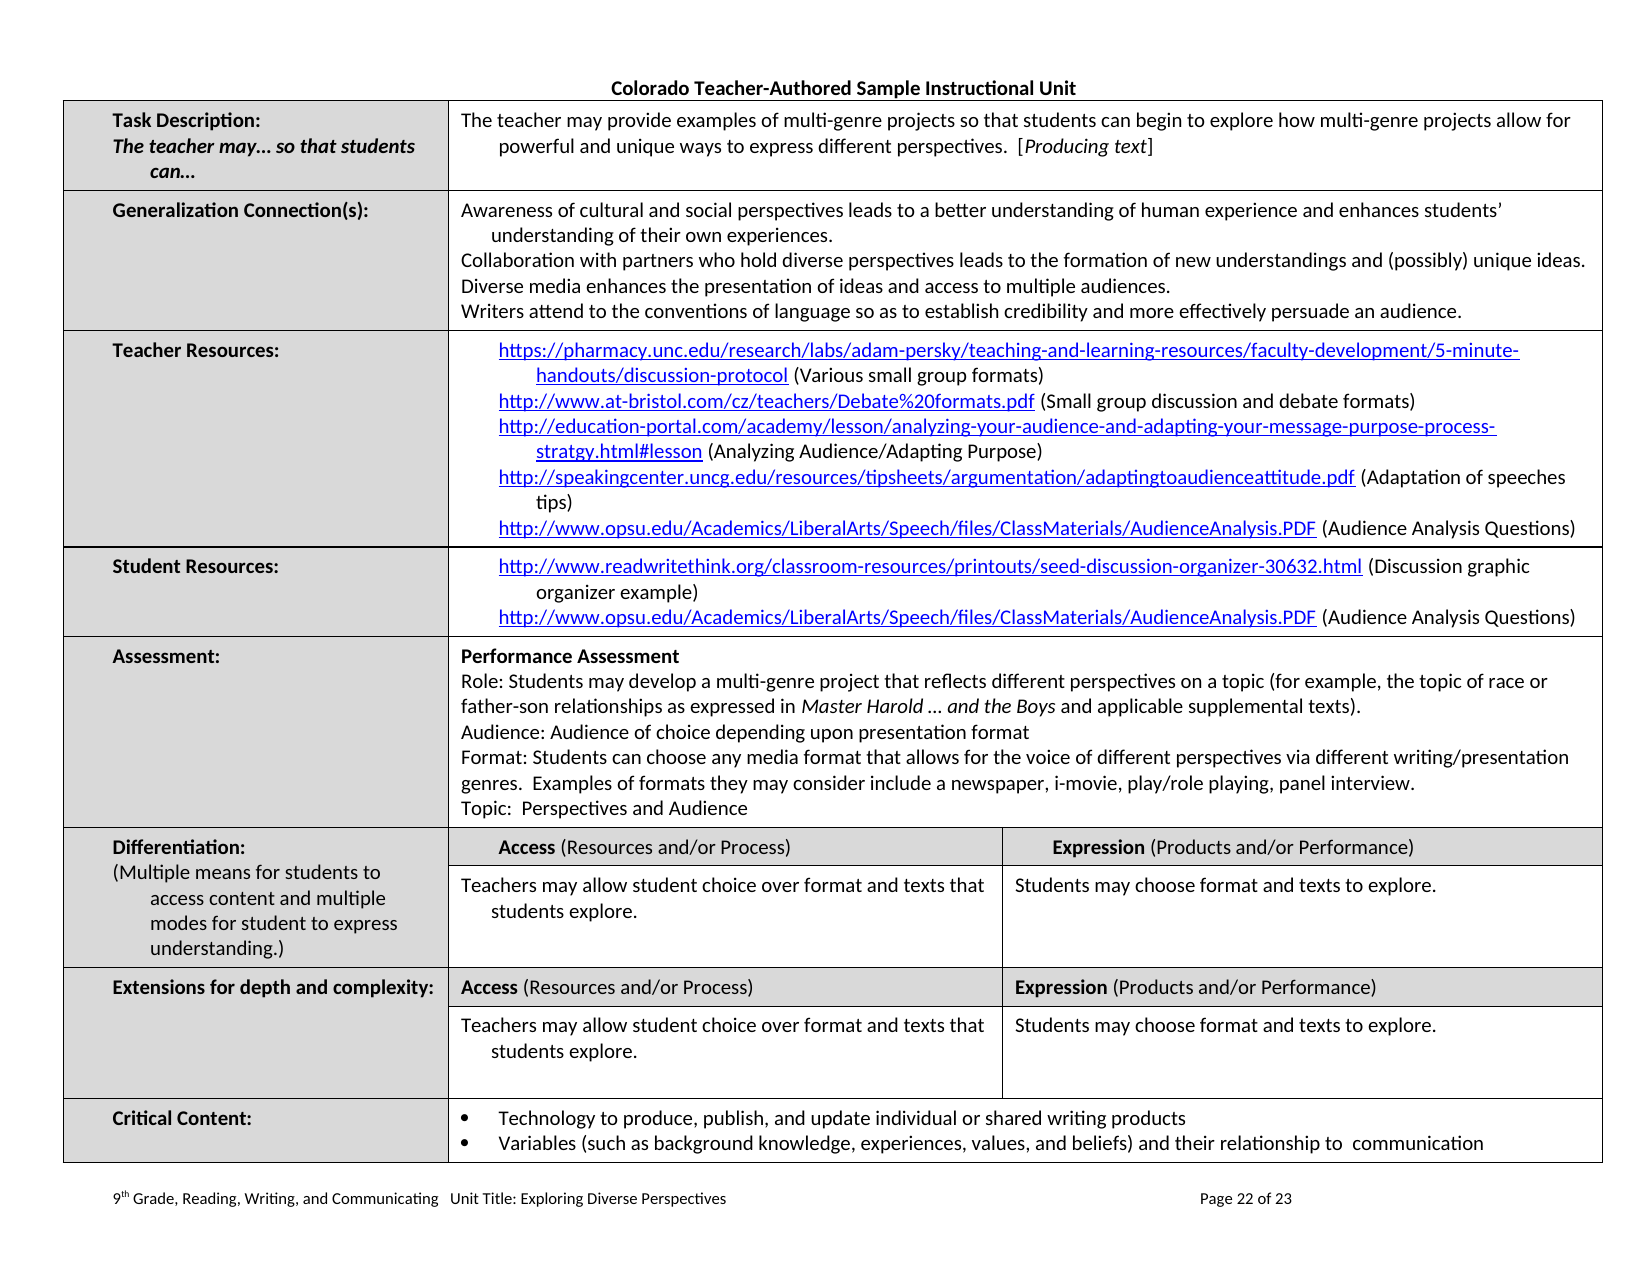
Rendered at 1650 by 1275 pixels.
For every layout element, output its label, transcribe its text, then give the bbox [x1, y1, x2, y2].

table_cell Student Resources: [64, 548, 448, 636]
table_cell Awareness of cultural and social perspectives leads to a better understanding of human experience and enhances students’ understanding of their own experiences. Collaboration with partners who hold diverse perspectives leads to the formation of new understandings and (possibly) unique ideas. Diverse media enhances the presentation of ideas and access to multiple audiences. Writers attend to the conventions of language so as to establish credibility and more effectively persuade an audience. [449, 191, 1602, 330]
table_cell Teachers may allow student choice over format and texts that students explore. [449, 1007, 1002, 1098]
table_cell Teachers may allow student choice over format and texts that students explore. [449, 866, 1002, 967]
table_cell Expression (Products and/or Performance) [1003, 968, 1602, 1006]
table_cell Critical Content: [64, 1099, 448, 1162]
table_cell Extensions for depth and complexity: [64, 968, 448, 1098]
table_cell Task Description: The teacher may… so that students can… [64, 101, 448, 190]
table_cell Differentiation: (Multiple means for students to access content and multiple modes for student to express understanding.) [64, 828, 448, 967]
table_cell Access (Resources and/or Process) [449, 968, 1002, 1006]
table_cell Access (Resources and/or Process) [449, 828, 1002, 865]
table_cell Generalization Connection(s): [64, 191, 448, 330]
table_cell Students may choose format and texts to explore. [1003, 1007, 1602, 1098]
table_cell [449, 1099, 1602, 1162]
table_cell Performance Assessment Role: Students may develop a multi-genre project that reflects different perspectives on a topic (for example, the topic of race or father-son relationships as expressed in Master Harold … and the Boys and applicable supplemental texts). Audience: Audience of choice depending upon presentation format Format: Students can choose any media format that allows for the voice of different perspectives via different writing/presentation genres. Examples of formats they may consider include a newspaper, i-movie, play/role playing, panel interview. Topic: Perspectives and Audience [449, 637, 1602, 827]
table_cell Assessment: [64, 637, 448, 827]
table_cell Students may choose format and texts to explore. [1003, 866, 1602, 967]
table_cell The teacher may provide examples of multi-genre projects so that students can begin to explore how multi-genre projects allow for powerful and unique ways to express different perspectives. [Producing text] [449, 101, 1602, 190]
table_cell http://www.readwritethink.org/classroom-resources/printouts/seed-discussion-organizer-30632.html (Discussion graphic organizer example) http://www.opsu.edu/Academics/LiberalArts/Speech/files/ClassMaterials/AudienceAnalysis.PDF (Audience Analysis Questions) [449, 548, 1602, 636]
table_cell Teacher Resources: [64, 331, 448, 546]
table_cell https://pharmacy.unc.edu/research/labs/adam-persky/teaching-and-learning-resources/faculty-development/5-minute-handouts/discussion-protocol (Various small group formats) http://www.at-bristol.com/cz/teachers/Debate%20formats.pdf (Small group discussion and debate formats) http://education-portal.com/academy/lesson/analyzing-your-audience-and-adapting-your-message-purpose-process-stratgy.html#lesson (Analyzing Audience/Adapting Purpose) http://speakingcenter.uncg.edu/resources/tipsheets/argumentation/adaptingtoaudienceattitude.pdf (Adaptation of speeches tips) http://www.opsu.edu/Academics/LiberalArts/Speech/files/ClassMaterials/AudienceAnalysis.PDF (Audience Analysis Questions) [449, 331, 1602, 546]
table_cell Expression (Products and/or Performance) [1003, 828, 1602, 865]
